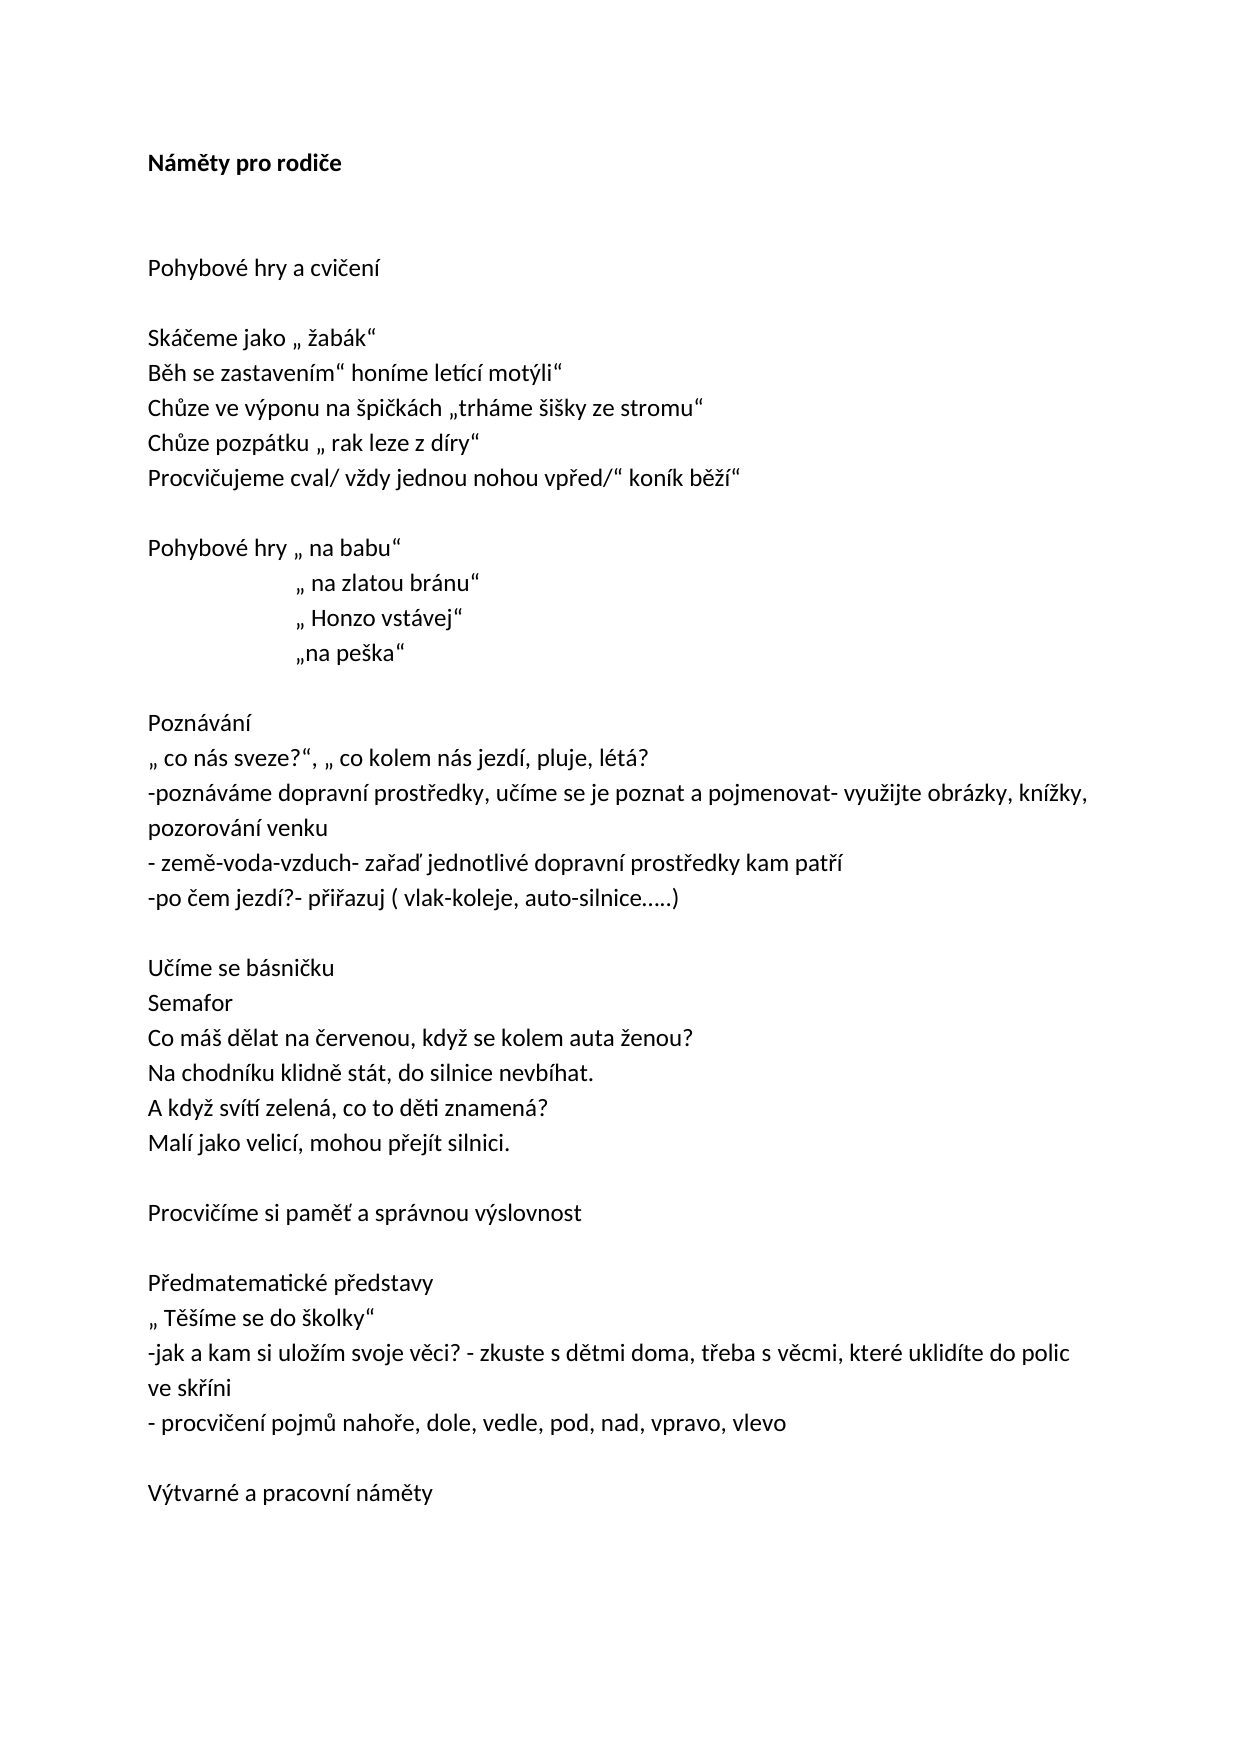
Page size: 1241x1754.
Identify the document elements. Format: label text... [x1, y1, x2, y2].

text Poznávání [148, 708, 1093, 738]
text - země-voda-vzduch- zařaď jednotlivé dopravní prostředky kam patří [148, 848, 1093, 878]
text Náměty pro rodiče [148, 148, 1093, 178]
text Skáčeme jako „ žabák“ [148, 323, 1093, 353]
text „na peška“ [148, 638, 1093, 668]
text Chůze ve výponu na špičkách „trháme šišky ze stromu“ [148, 393, 1093, 423]
text „ Honzo vstávej“ [148, 603, 1093, 633]
text Co máš dělat na červenou, když se kolem auta ženou? [148, 1023, 1093, 1053]
text Semafor [148, 988, 1093, 1018]
text Výtvarné a pracovní náměty [148, 1478, 1093, 1508]
text -jak a kam si uložím svoje věci? - zkuste s dětmi doma, třeba s věcmi, které uklidíte do polic ve skříni [148, 1338, 1093, 1403]
text - procvičení pojmů nahoře, dole, vedle, pod, nad, vpravo, vlevo [148, 1408, 1093, 1438]
text Chůze pozpátku „ rak leze z díry“ [148, 428, 1093, 458]
text Procvičujeme cval/ vždy jednou nohou vpřed/“ koník běží“ [148, 463, 1093, 493]
text „ co nás sveze?“, „ co kolem nás jezdí, pluje, létá? [148, 743, 1093, 773]
text Učíme se básničku [148, 953, 1093, 983]
text Předmatematické představy [148, 1268, 1093, 1298]
text Na chodníku klidně stát, do silnice nevbíhat. [148, 1058, 1093, 1088]
text „ Těšíme se do školky“ [148, 1303, 1093, 1333]
text Malí jako velicí, mohou přejít silnici. [148, 1128, 1093, 1158]
text Pohybové hry a cvičení [148, 253, 1093, 283]
text -po čem jezdí?- přiřazuj ( vlak-koleje, auto-silnice…..) [148, 883, 1093, 913]
text Běh se zastavením“ honíme letící motýli“ [148, 358, 1093, 388]
text „ na zlatou bránu“ [148, 568, 1093, 598]
text Pohybové hry „ na babu“ [148, 533, 1093, 563]
text Procvičíme si paměť a správnou výslovnost [148, 1198, 1093, 1228]
text -poznáváme dopravní prostředky, učíme se je poznat a pojmenovat- využijte obrázky, knížky, pozorování venku [148, 778, 1093, 843]
text A když svítí zelená, co to děti znamená? [148, 1093, 1093, 1123]
